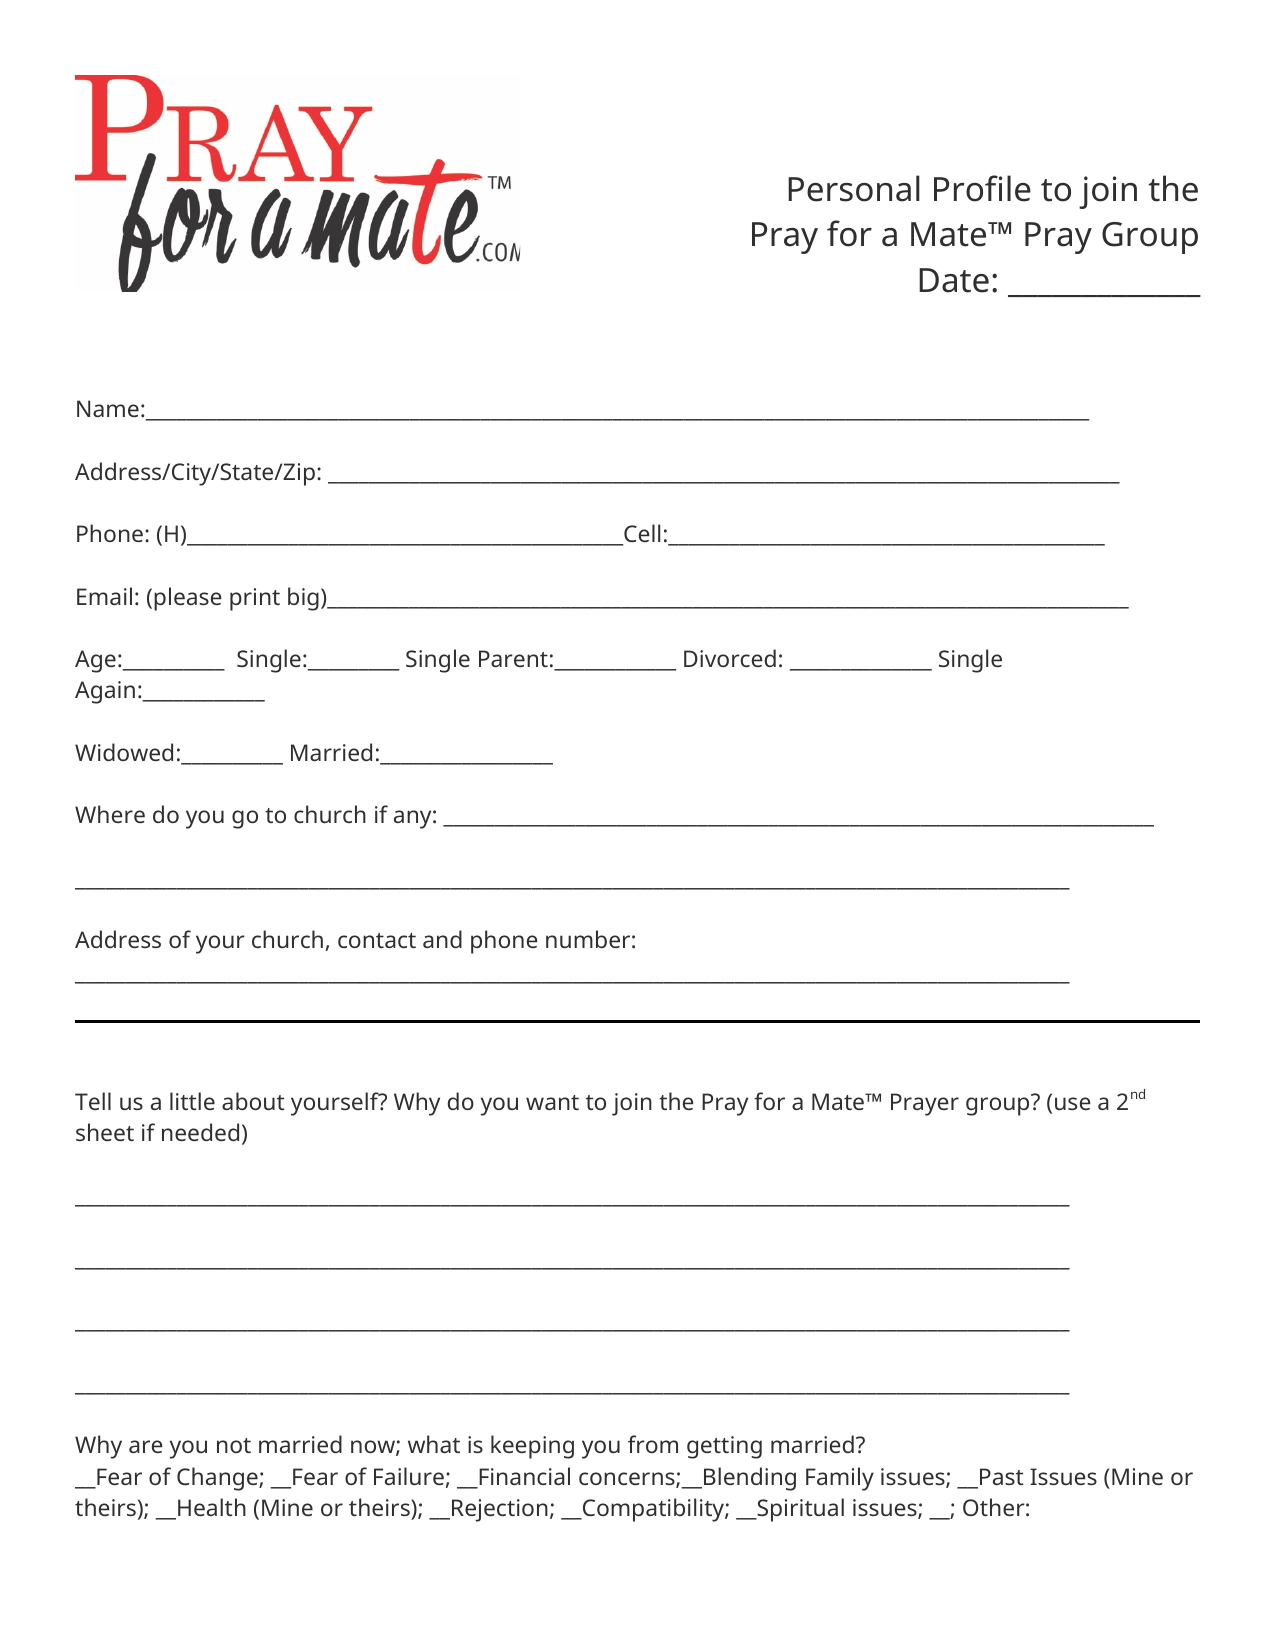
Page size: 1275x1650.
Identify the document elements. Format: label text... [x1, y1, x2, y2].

text Personal Profile to join the [521, 166, 1200, 211]
text Pray for a Mate™ Pray Group [521, 211, 1200, 257]
text __________________________________________________________________________________________________ [75, 862, 1200, 893]
text Email: (please print big)_______________________________________________________________________________ [75, 580, 1200, 612]
picture [75, 75, 521, 292]
text __________________________________________________________________________________________________ [75, 1304, 1200, 1336]
text __________________________________________________________________________________________________ [75, 1367, 1200, 1398]
text Widowed:__________ Married:_________________ [75, 737, 1200, 768]
text Address of your church, contact and phone number: [75, 924, 1200, 955]
text __Fear of Change; __Fear of Failure; __Financial concerns;__Blending Family issues; __Past Issues (Mine or theirs); __Health (Mine or theirs); __Rejection; __Compatibility; __Spiritual issues; __; Other: [75, 1461, 1200, 1523]
text __________________________________________________________________________________________________ [75, 1242, 1200, 1273]
text Address/City/State/Zip: ______________________________________________________________________________ [75, 455, 1200, 487]
text Why are you not married now; what is keeping you from getting married? [75, 1429, 1200, 1461]
text Phone: (H)___________________________________________Cell:___________________________________________ [75, 518, 1200, 549]
text Date: _____________ [75, 257, 1200, 302]
text Age:__________ Single:_________ Single Parent:____________ Divorced: ______________ Single Again:____________ [75, 643, 1200, 705]
text Where do you go to church if any: ______________________________________________________________________ [75, 799, 1200, 830]
text Tell us a little about yourself? Why do you want to join the Pray for a Mate™ Prayer group? (use a 2nd sheet if needed) [75, 1086, 1200, 1148]
text __________________________________________________________________________________________________ [75, 955, 1200, 987]
text Name:_____________________________________________________________________________________________ [75, 393, 1200, 424]
text __________________________________________________________________________________________________ [75, 1179, 1200, 1211]
